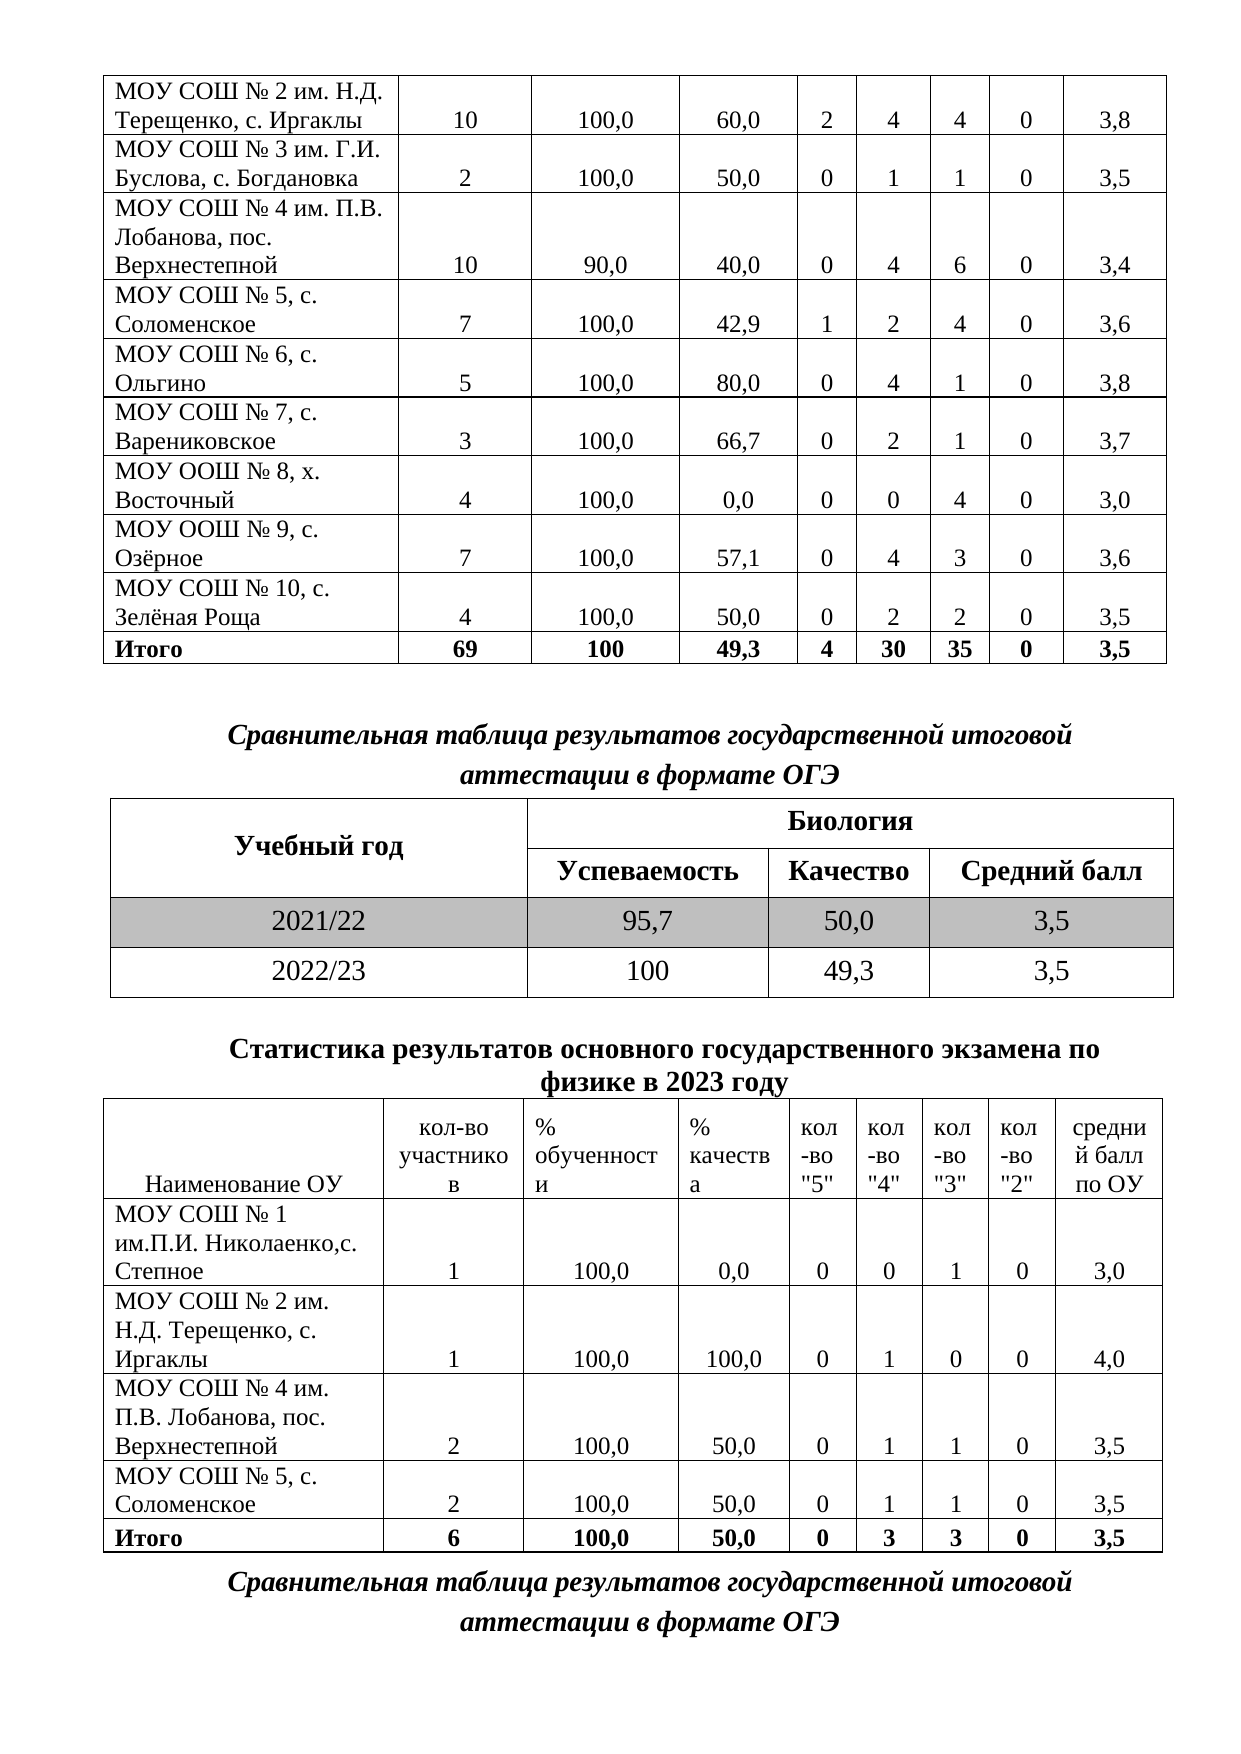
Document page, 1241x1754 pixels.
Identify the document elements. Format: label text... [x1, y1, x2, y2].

table_cell 50,0 [679, 1461, 789, 1518]
table_cell 0 [990, 398, 1063, 455]
table_cell 0 [798, 456, 856, 513]
table_cell 0 [790, 1519, 856, 1551]
table_cell 1 [931, 135, 989, 192]
table_cell 0 [798, 135, 856, 192]
table_cell 3,0 [1056, 1199, 1162, 1285]
table_cell 50,0 [680, 135, 797, 192]
table_cell 2 [857, 573, 930, 631]
table_cell 4,0 [1056, 1286, 1162, 1372]
table_cell МОУ СОШ № 6, с. Ольгино [104, 339, 398, 396]
table_cell МОУ ООШ № 8, х. Восточный [104, 456, 398, 513]
table_cell 3,5 [930, 948, 1173, 997]
table_cell 0 [989, 1519, 1055, 1551]
table_cell 100,0 [532, 456, 679, 513]
table_cell Успеваемость [528, 849, 768, 897]
text Сравнительная таблица результатов государственной итоговой аттестации в формате ОГЭ [177, 717, 1122, 791]
table_cell 100,0 [532, 76, 679, 133]
table_cell МОУ ООШ № 9, с. Озёрное [104, 515, 398, 572]
table_cell 4 [857, 193, 930, 279]
table_cell 0 [989, 1286, 1055, 1372]
table_cell 0 [798, 573, 856, 631]
table_cell 0,0 [679, 1199, 789, 1285]
table_cell 100,0 [532, 280, 679, 338]
table_cell 49,3 [769, 948, 929, 997]
table_header % качества [679, 1099, 789, 1198]
table_cell 1 [798, 280, 856, 338]
table_cell 1 [931, 339, 989, 396]
table_cell 7 [399, 515, 531, 572]
table_cell 1 [857, 1374, 922, 1460]
table_cell 4 [857, 76, 930, 133]
table_cell 3,5 [1064, 135, 1166, 192]
table_cell 3,5 [1056, 1519, 1162, 1551]
table_header средний балл по ОУ [1056, 1099, 1162, 1198]
table_header Учебный год [111, 799, 527, 897]
table_cell 0 [798, 193, 856, 279]
table_cell 0 [989, 1199, 1055, 1285]
text Статистика результатов основного государственного экзамена по физике в 2023 году [177, 1031, 1152, 1098]
table_cell 0 [990, 339, 1063, 396]
table_cell 3,6 [1064, 515, 1166, 572]
table_cell 1 [384, 1286, 523, 1372]
table_cell 1 [923, 1374, 988, 1460]
table_cell 0 [989, 1374, 1055, 1460]
table_cell Средний балл [930, 849, 1173, 897]
table_cell 0 [857, 456, 930, 513]
table_cell Итого [104, 1519, 383, 1551]
table_header кол-во "4" [857, 1099, 922, 1198]
table_cell 6 [931, 193, 989, 279]
table_cell МОУ СОШ № 10, с. Зелёная Роща [104, 573, 398, 631]
table_cell 0 [990, 632, 1063, 663]
table_cell 3 [923, 1519, 988, 1551]
table_cell 3,5 [930, 898, 1173, 947]
table_cell Качество [769, 849, 929, 897]
table_cell 40,0 [680, 193, 797, 279]
table_cell 0 [790, 1461, 856, 1518]
table_cell 0 [923, 1286, 988, 1372]
table_cell 100,0 [524, 1199, 678, 1285]
table_cell 3 [931, 515, 989, 572]
table_cell 80,0 [680, 339, 797, 396]
table_cell 0 [990, 76, 1063, 133]
table_cell 66,7 [680, 398, 797, 455]
table_cell 69 [399, 632, 531, 663]
table_cell 90,0 [532, 193, 679, 279]
table_cell 42,9 [680, 280, 797, 338]
table_cell 3,7 [1064, 398, 1166, 455]
table_cell 3 [399, 398, 531, 455]
table_cell 0 [857, 1199, 922, 1285]
table_cell 50,0 [679, 1519, 789, 1551]
table_cell 100,0 [524, 1374, 678, 1460]
table_cell 2022/23 [111, 948, 527, 997]
table_cell 2 [857, 398, 930, 455]
table_cell 50,0 [679, 1374, 789, 1460]
table_cell 0,0 [680, 456, 797, 513]
table_cell МОУ СОШ № 7, с. Варениковское [104, 398, 398, 455]
table_cell 1 [857, 1461, 922, 1518]
table_cell 0 [990, 280, 1063, 338]
table_cell 100,0 [532, 515, 679, 572]
table_cell 0 [990, 573, 1063, 631]
table_cell 95,7 [528, 898, 768, 947]
table_cell МОУ СОШ № 4 им. П.В. Лобанова, пос. Верхнестепной [104, 1374, 383, 1460]
table_cell 50,0 [769, 898, 929, 947]
table_header кол-во "2" [989, 1099, 1055, 1198]
table_header кол-во "5" [790, 1099, 856, 1198]
table_cell Итого [104, 632, 398, 663]
table_cell 100,0 [532, 398, 679, 455]
table_cell 2 [857, 280, 930, 338]
table_cell 3,5 [1064, 632, 1166, 663]
table_cell 100,0 [679, 1286, 789, 1372]
table_cell 0 [790, 1374, 856, 1460]
table_cell 10 [399, 76, 531, 133]
table_cell 7 [399, 280, 531, 338]
table_cell 0 [989, 1461, 1055, 1518]
table_cell 100,0 [524, 1286, 678, 1372]
table_cell 4 [931, 76, 989, 133]
table_header % обученности [524, 1099, 678, 1198]
table_cell МОУ СОШ № 1 им.П.И. Николаенко,с. Степное [104, 1199, 383, 1285]
table_cell 0 [990, 515, 1063, 572]
table_cell 1 [384, 1199, 523, 1285]
table_cell 2021/22 [111, 898, 527, 947]
table_cell 1 [931, 398, 989, 455]
table_cell МОУ СОШ № 2 им. Н.Д. Терещенко, с. Иргаклы [104, 76, 398, 133]
table_cell 2 [399, 135, 531, 192]
table_cell 3,8 [1064, 76, 1166, 133]
table_cell 50,0 [680, 573, 797, 631]
table_cell 0 [990, 193, 1063, 279]
table_cell 60,0 [680, 76, 797, 133]
table_cell 0 [990, 456, 1063, 513]
table_cell 4 [798, 632, 856, 663]
table_cell 100,0 [532, 135, 679, 192]
table_cell 3,5 [1056, 1461, 1162, 1518]
table_cell 2 [384, 1374, 523, 1460]
table_cell МОУ СОШ № 4 им. П.В. Лобанова, пос. Верхнестепной [104, 193, 398, 279]
table_header кол-во "3" [923, 1099, 988, 1198]
table_cell 4 [931, 280, 989, 338]
table_cell 2 [931, 573, 989, 631]
table_cell 3 [857, 1519, 922, 1551]
table_cell 49,3 [680, 632, 797, 663]
table_cell 3,5 [1064, 573, 1166, 631]
table_cell 57,1 [680, 515, 797, 572]
table_header кол-во участников [384, 1099, 523, 1198]
table_cell 0 [798, 515, 856, 572]
table_cell 4 [399, 573, 531, 631]
table_cell 100 [532, 632, 679, 663]
table_cell 35 [931, 632, 989, 663]
table_cell 100,0 [532, 573, 679, 631]
table_cell 1 [923, 1461, 988, 1518]
table_cell 0 [790, 1286, 856, 1372]
table_cell 100,0 [524, 1519, 678, 1551]
table_cell МОУ СОШ № 3 им. Г.И. Буслова, с. Богдановка [104, 135, 398, 192]
table_cell 3,5 [1056, 1374, 1162, 1460]
table_cell 0 [790, 1199, 856, 1285]
table_cell 2 [798, 76, 856, 133]
table_cell 1 [857, 1286, 922, 1372]
table_cell 4 [931, 456, 989, 513]
table_cell 6 [384, 1519, 523, 1551]
text Сравнительная таблица результатов государственной итоговой аттестации в формате ОГЭ [177, 1564, 1122, 1638]
table_header Наименование ОУ [104, 1099, 383, 1198]
table_cell 30 [857, 632, 930, 663]
table_cell 3,6 [1064, 280, 1166, 338]
table_cell 0 [990, 135, 1063, 192]
table_header Биология [528, 799, 1173, 847]
table_cell 3,4 [1064, 193, 1166, 279]
table_cell 4 [857, 515, 930, 572]
table_cell 1 [923, 1199, 988, 1285]
table_cell 1 [857, 135, 930, 192]
table_cell 0 [798, 339, 856, 396]
table_cell МОУ СОШ № 5, с. Соломенское [104, 280, 398, 338]
table_cell 5 [399, 339, 531, 396]
table_cell 10 [399, 193, 531, 279]
table_cell 100 [528, 948, 768, 997]
table_cell 3,8 [1064, 339, 1166, 396]
table_cell 3,0 [1064, 456, 1166, 513]
table_cell МОУ СОШ № 2 им. Н.Д. Терещенко, с. Иргаклы [104, 1286, 383, 1372]
table_cell 4 [399, 456, 531, 513]
table_cell 0 [798, 398, 856, 455]
table_cell 2 [384, 1461, 523, 1518]
table_cell 4 [857, 339, 930, 396]
table_cell 100,0 [532, 339, 679, 396]
table_cell 100,0 [524, 1461, 678, 1518]
table_cell МОУ СОШ № 5, с. Соломенское [104, 1461, 383, 1518]
